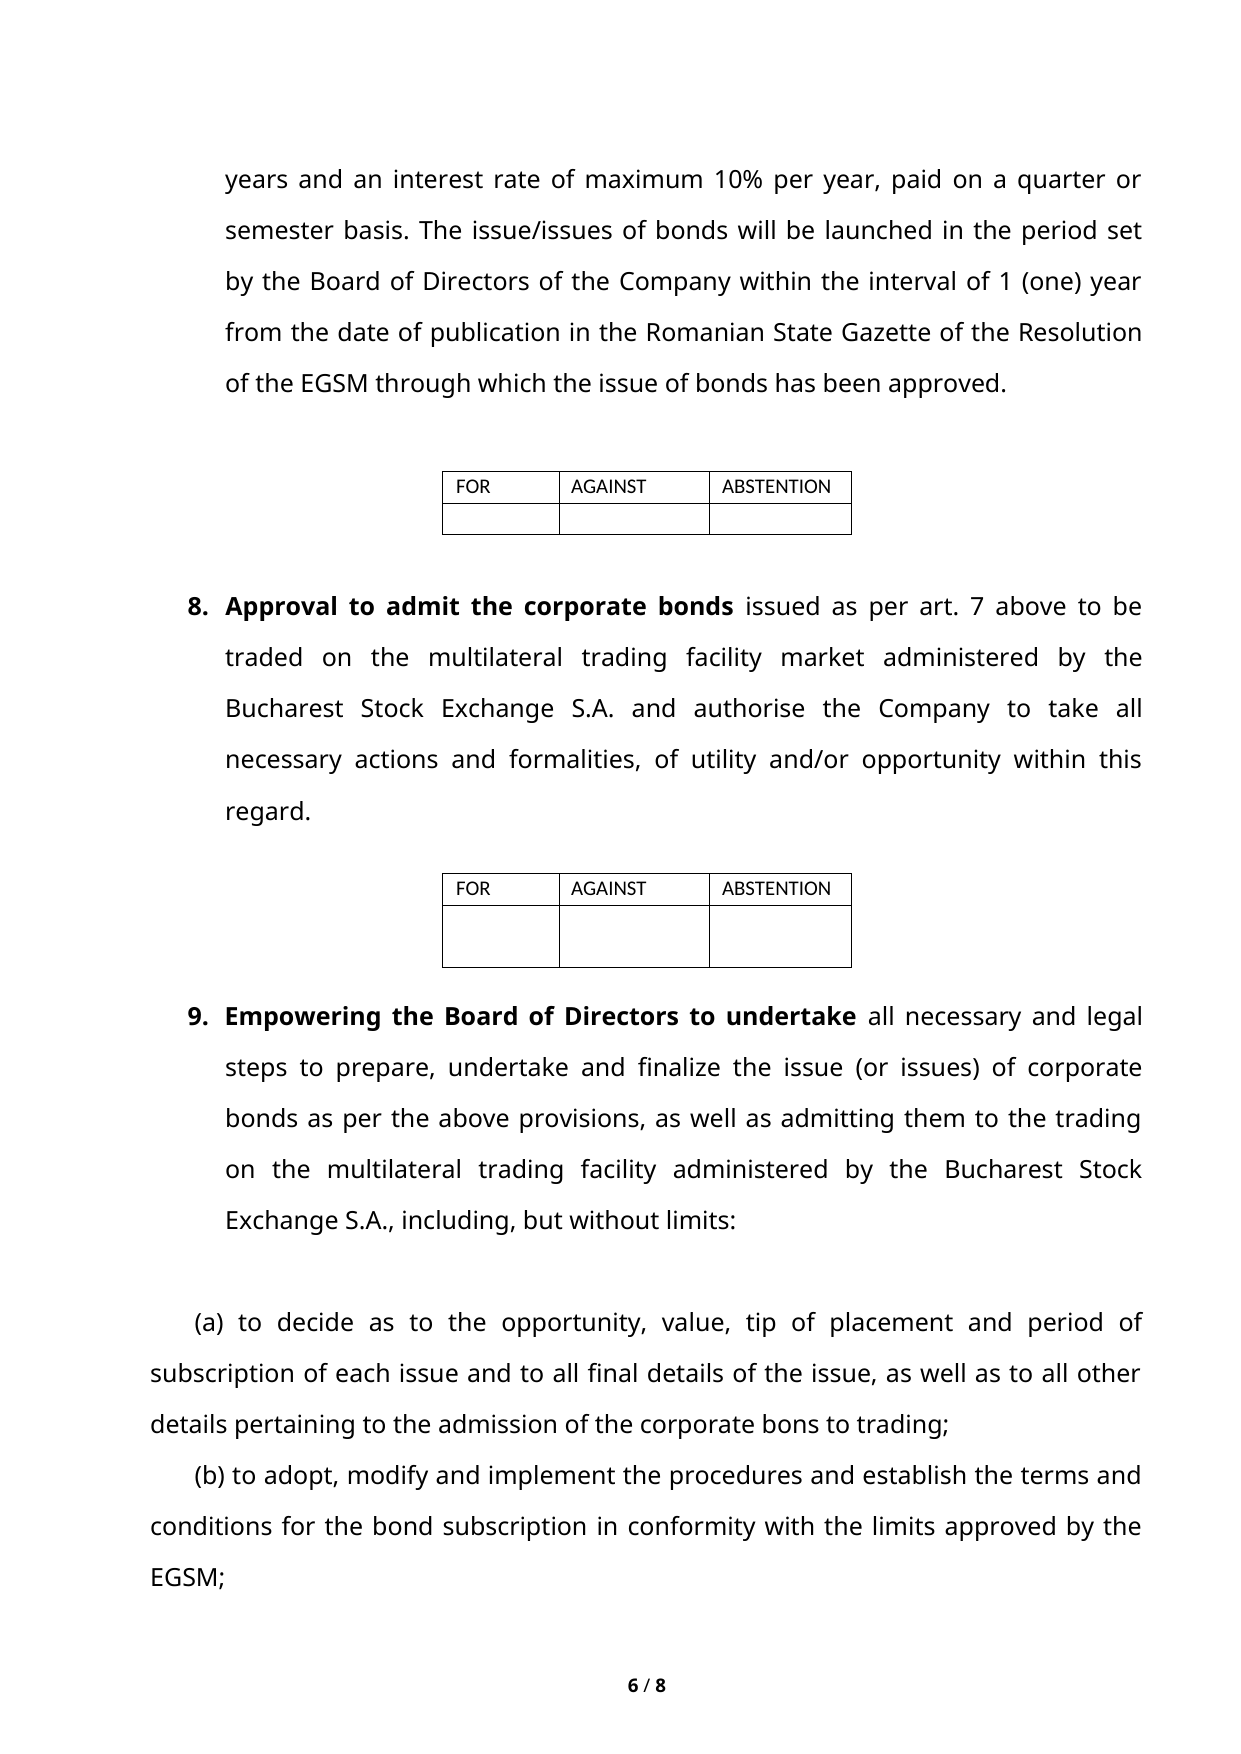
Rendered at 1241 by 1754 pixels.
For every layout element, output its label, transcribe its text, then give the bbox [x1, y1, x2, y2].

table_header AGAINST [560, 472, 709, 502]
table_header ABSTENTION [710, 874, 851, 904]
table_cell [560, 906, 709, 936]
text (a) to decide as to the opportunity, value, tip of placement and period of subscription of each issue and to all final details of the issue, as well as to all other details pertaining to the admission of the corporate bons to trading; [150, 1304, 1143, 1441]
table_cell [710, 906, 851, 936]
text (b) to adopt, modify and implement the procedures and establish the terms and conditions for the bond subscription in conformity with the limits approved by the EGSM; [150, 1458, 1143, 1594]
table_cell [443, 906, 559, 936]
table_header AGAINST [560, 874, 709, 904]
table_cell [560, 504, 709, 534]
table_cell [443, 936, 559, 967]
table_cell [710, 936, 851, 967]
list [187, 162, 1143, 400]
table_header ABSTENTION [710, 472, 851, 502]
list Approval to admit the corporate bonds issued as per art. 7 above to be traded on the multilateral trading facility market administered by the Bucharest Stock Exchange S.A. and authorise the Company to take all necessary actions and formalities, of utility and/or opportunity within this regard. [187, 589, 1143, 827]
list Empowering the Board of Directors to undertake all necessary and legal steps to prepare, undertake and finalize the issue (or issues) of corporate bonds as per the above provisions, as well as admitting them to the trading on the multilateral trading facility administered by the Bucharest Stock Exchange S.A., including, but without limits: [187, 998, 1143, 1237]
table_cell [710, 504, 851, 534]
table_header FOR [443, 472, 559, 502]
table_cell [560, 936, 709, 967]
table_header FOR [443, 874, 559, 904]
table_cell [443, 504, 559, 534]
